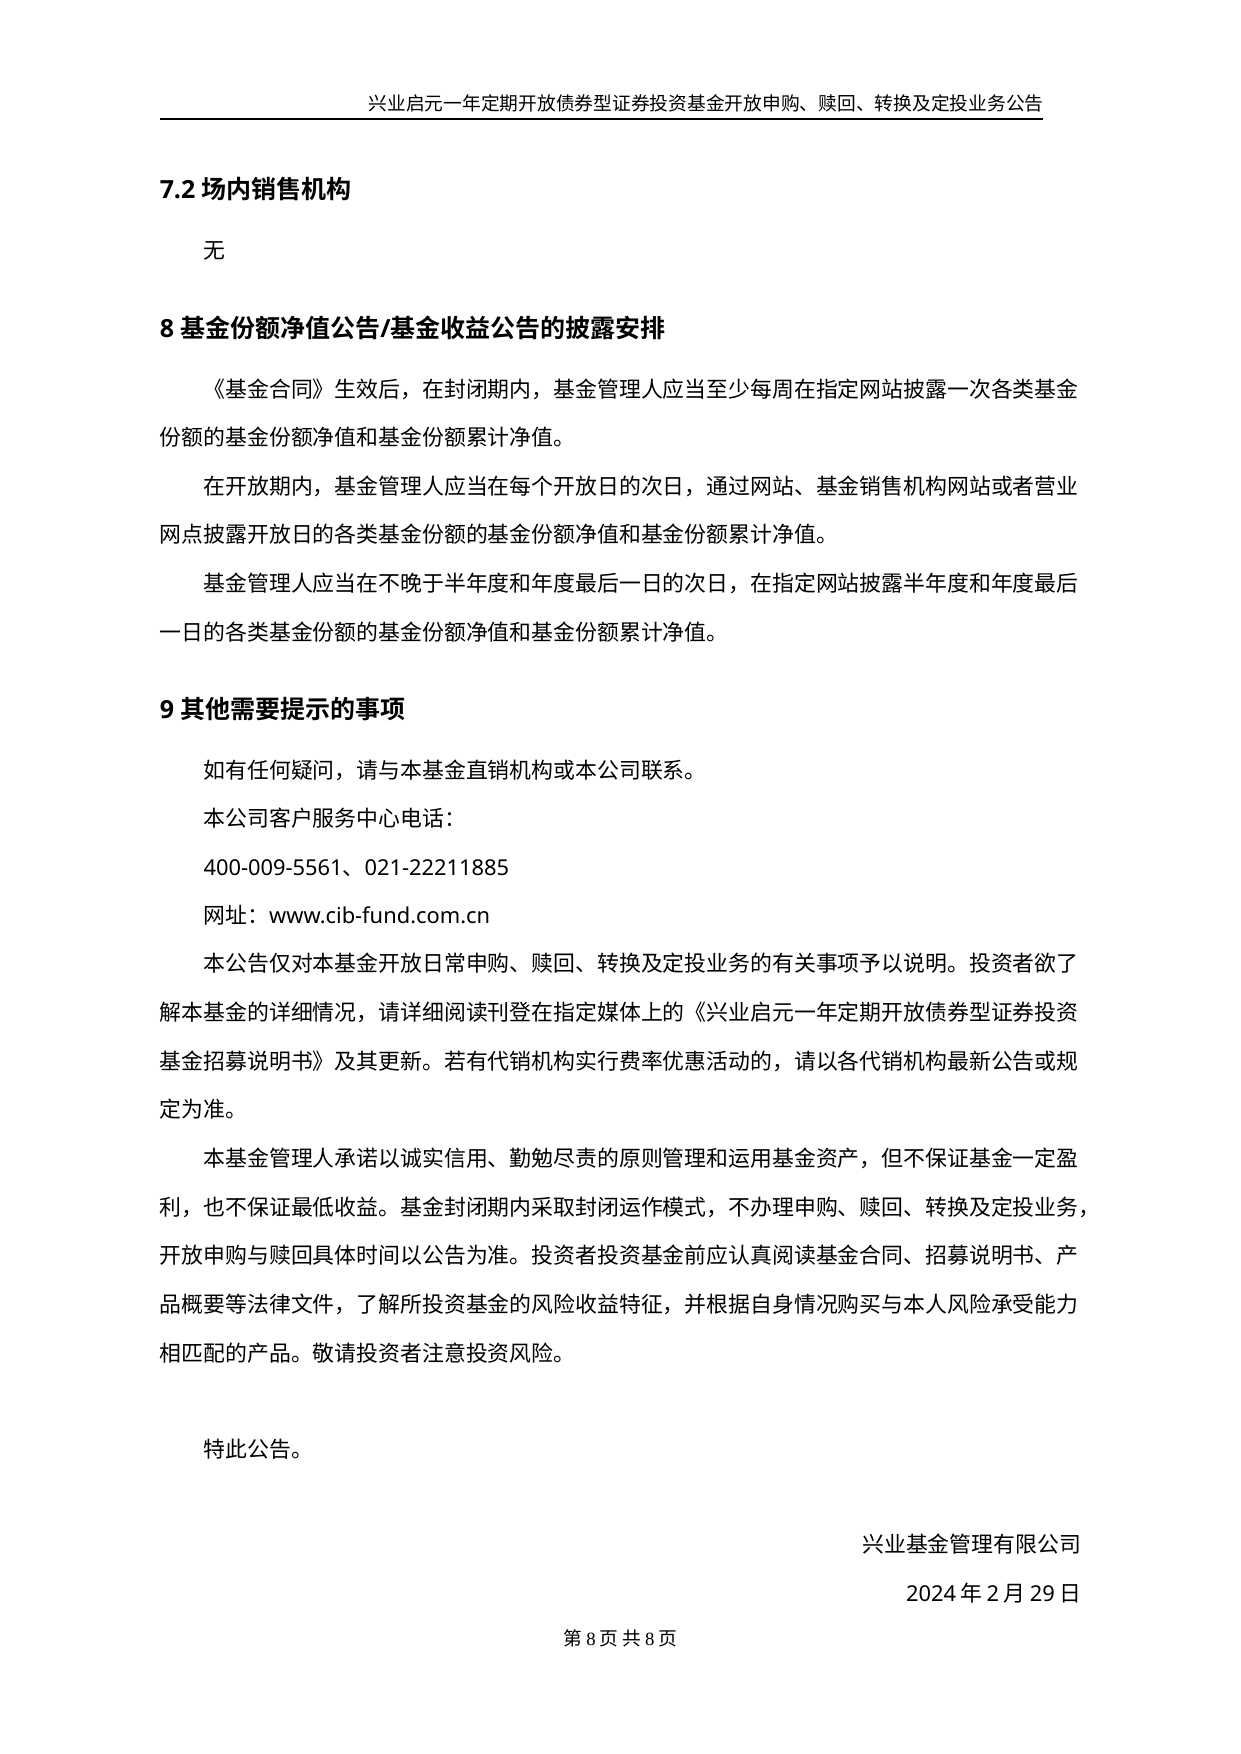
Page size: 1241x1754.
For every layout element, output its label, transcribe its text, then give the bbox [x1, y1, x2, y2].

text 2024年2月29日 [159, 1575, 1081, 1608]
text 本基金管理人承诺以诚实信用、勤勉尽责的原则管理和运用基金资产，但不保证基金一定盈利，也不保证最低收益。基金封闭期内采取封闭运作模式，不办理申购、赎回、转换及定投业务，开放申购与赎回具体时间以公告为准。投资者投资基金前应认真阅读基金合同、招募说明书、产品概要等法律文件，了解所投资基金的风险收益特征，并根据自身情况购买与本人风险承受能力相匹配的产品。敬请投资者注意投资风险。 [159, 1140, 1081, 1368]
text 特此公告。 [159, 1431, 1081, 1464]
text 网址：www.cib-fund.com.cn [159, 897, 1081, 930]
text 400-009-5561、021-22211885 [159, 849, 1081, 882]
text 无 [159, 233, 1081, 265]
text 7.2 场内销售机构 [159, 155, 1081, 220]
text 兴业基金管理有限公司 [159, 1527, 1081, 1559]
text 本公告仅对本基金开放日常申购、赎回、转换及定投业务的有关事项予以说明。投资者欲了解本基金的详细情况，请详细阅读刊登在指定媒体上的《兴业启元一年定期开放债券型证券投资基金招募说明书》及其更新。若有代销机构实行费率优惠活动的，请以各代销机构最新公告或规定为准。 [159, 946, 1081, 1124]
subtitle 8 基金份额净值公告/基金收益公告的披露安排 [159, 294, 1081, 359]
text 在开放期内，基金管理人应当在每个开放日的次日，通过网站、基金销售机构网站或者营业网点披露开放日的各类基金份额的基金份额净值和基金份额累计净值。 [159, 468, 1081, 549]
text 本公司客户服务中心电话： [159, 801, 1081, 833]
text 《基金合同》生效后，在封闭期内，基金管理人应当至少每周在指定网站披露一次各类基金份额的基金份额净值和基金份额累计净值。 [159, 371, 1081, 452]
subtitle 9 其他需要提示的事项 [159, 675, 1081, 740]
text 如有任何疑问，请与本基金直销机构或本公司联系。 [159, 752, 1081, 785]
text 基金管理人应当在不晚于半年度和年度最后一日的次日，在指定网站披露半年度和年度最后一日的各类基金份额的基金份额净值和基金份额累计净值。 [159, 565, 1081, 647]
